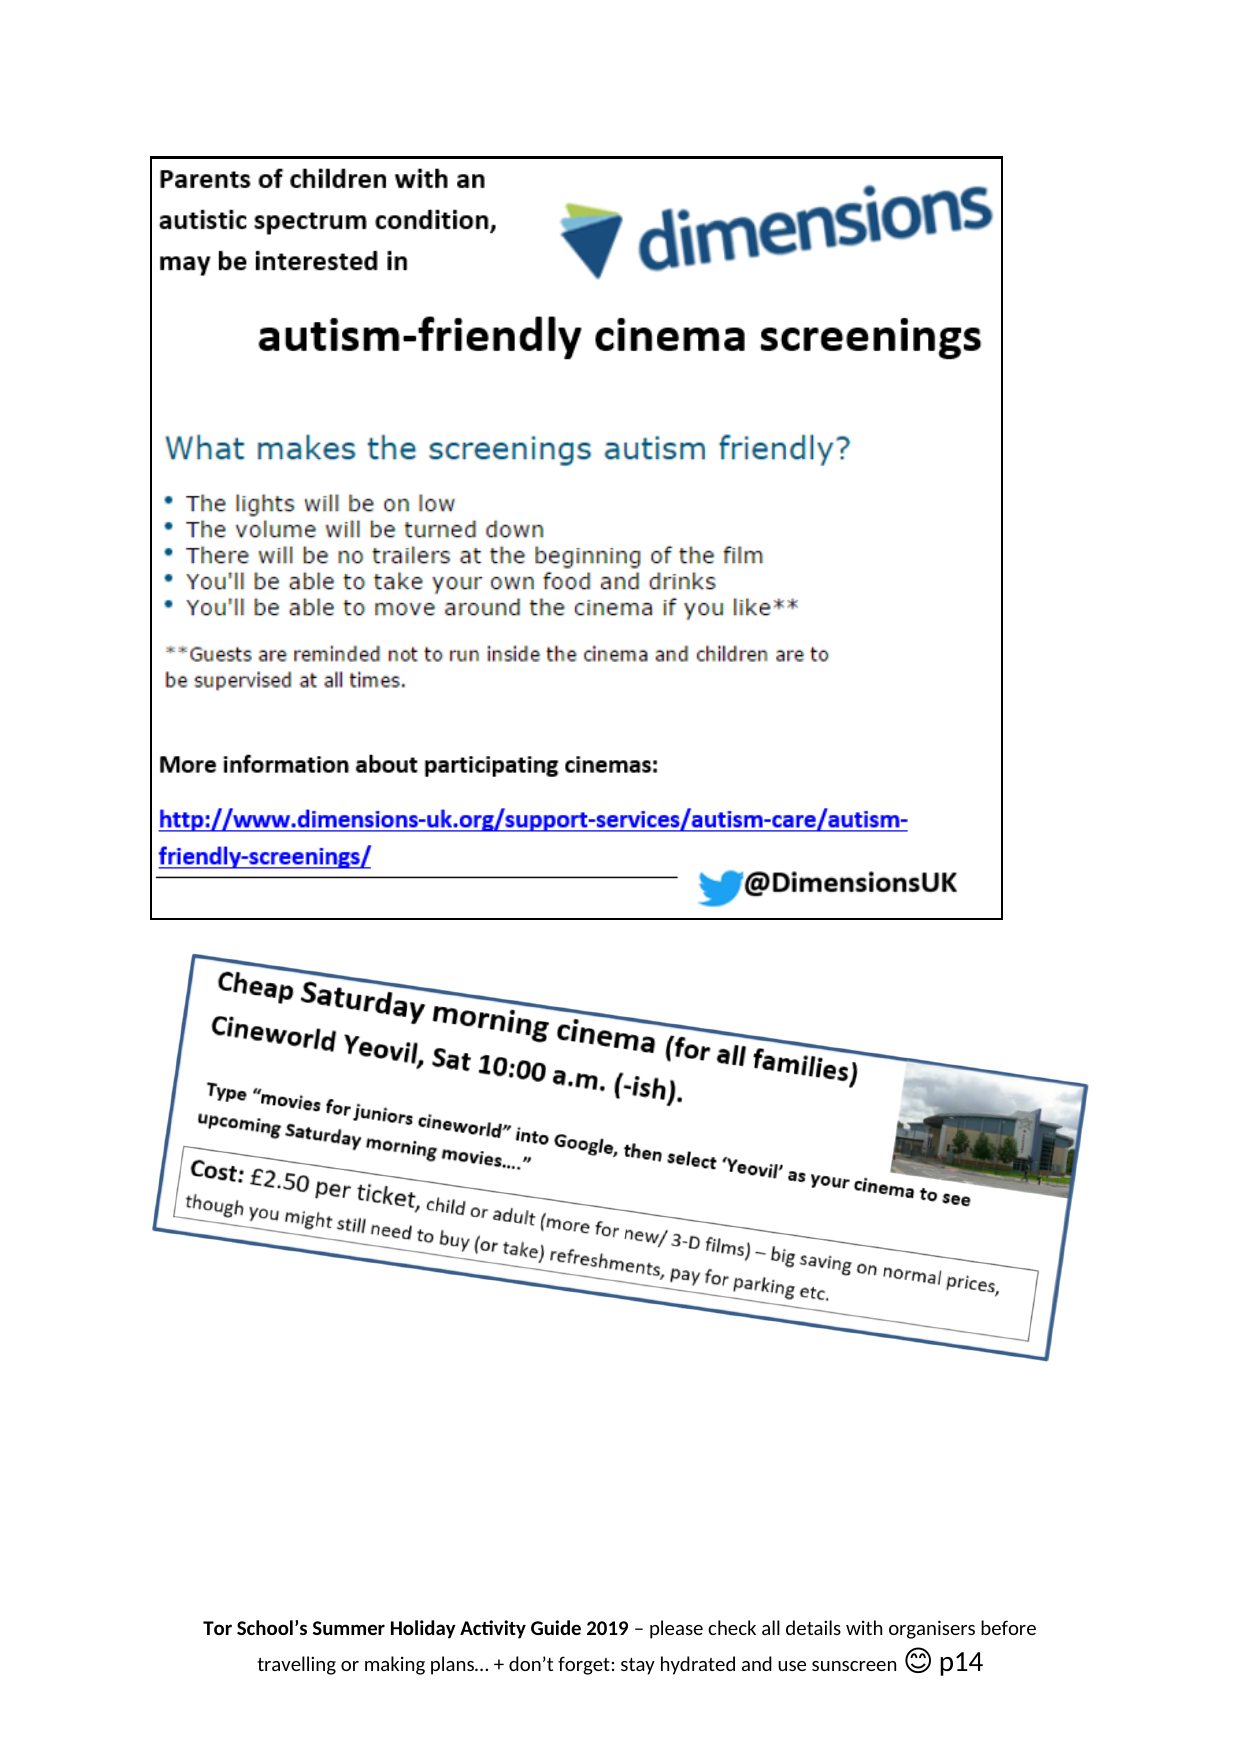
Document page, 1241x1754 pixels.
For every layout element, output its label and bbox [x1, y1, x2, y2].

picture [150, 949, 1091, 1368]
picture [152, 159, 1001, 917]
